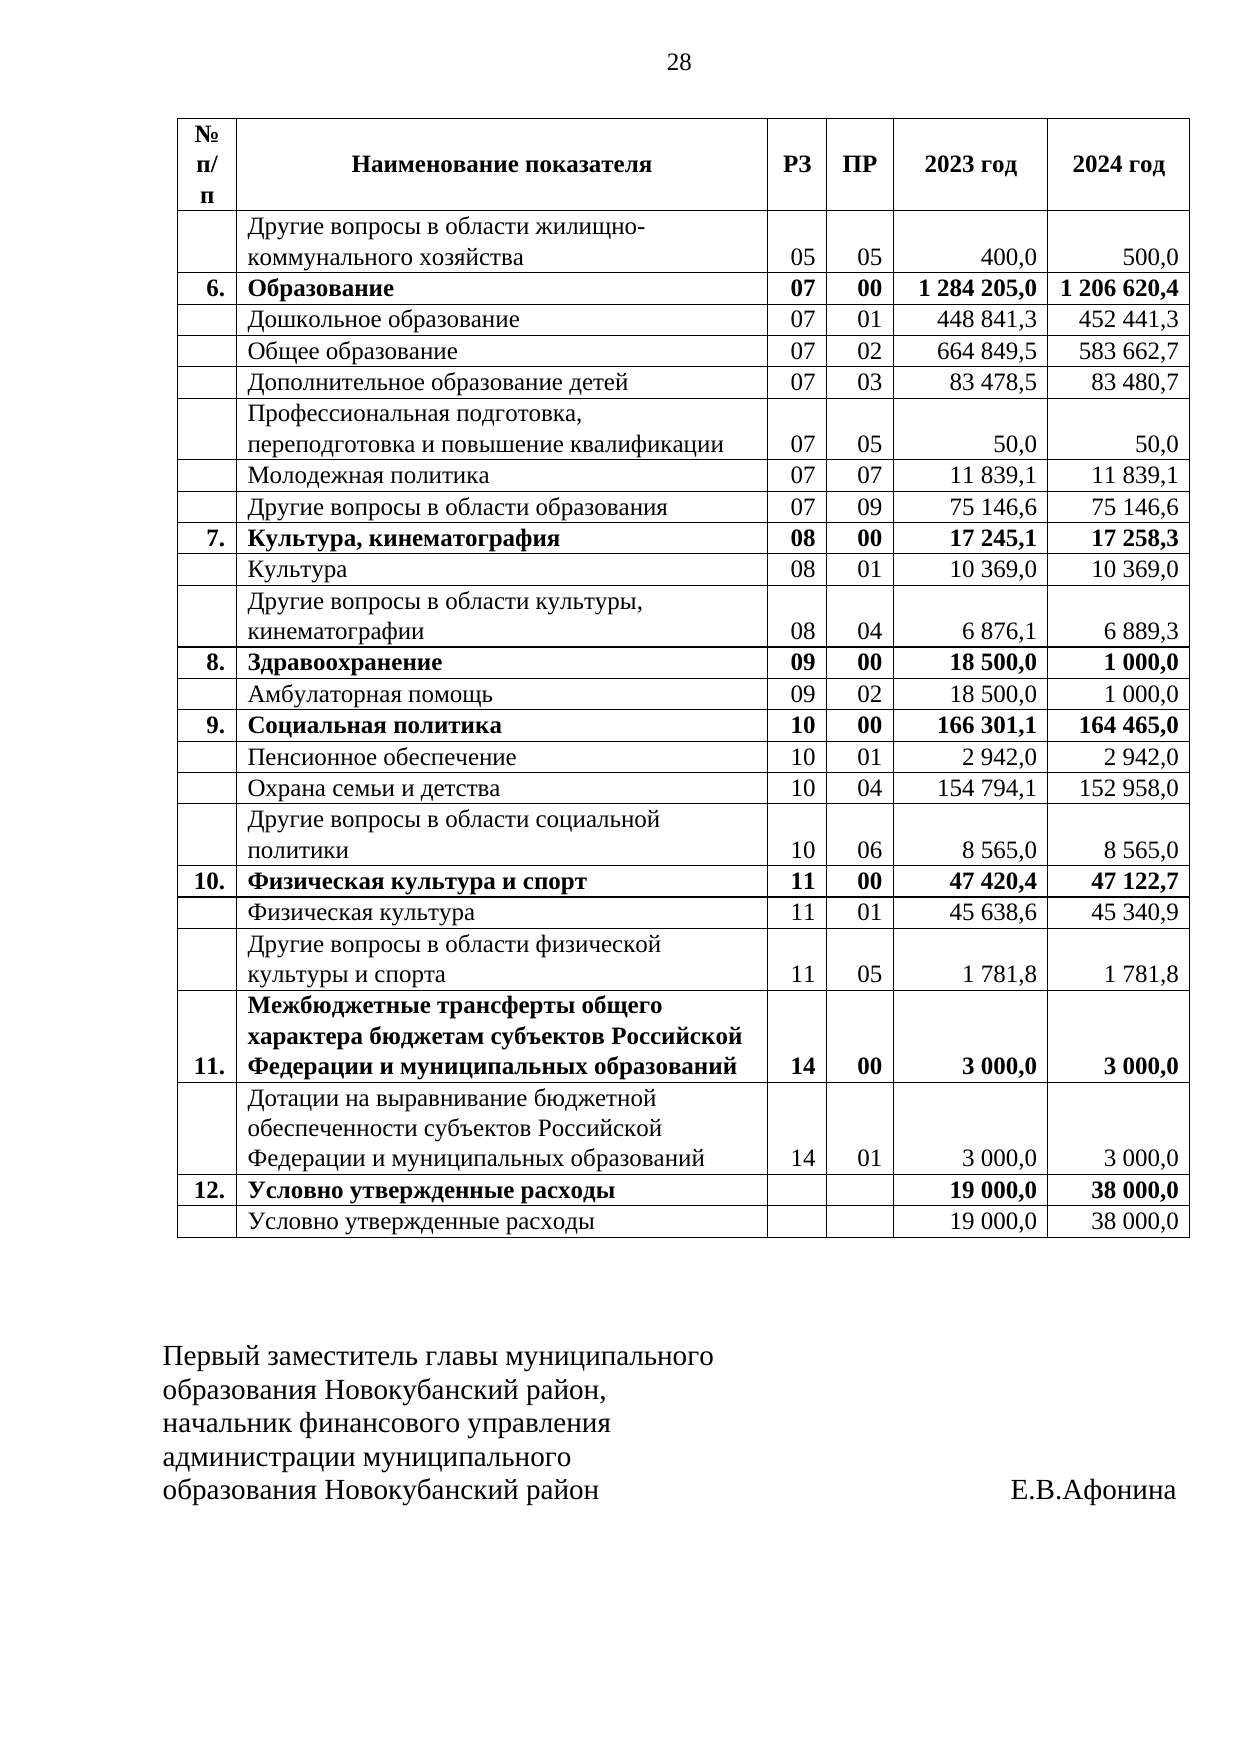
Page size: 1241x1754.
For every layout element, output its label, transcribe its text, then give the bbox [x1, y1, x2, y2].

table_cell 3 000,0 [1048, 1083, 1189, 1174]
table_cell 00 [827, 523, 893, 553]
table_cell 10 [768, 804, 826, 865]
table_cell 10 369,0 [1048, 554, 1189, 585]
table_cell 11 839,1 [1048, 460, 1189, 491]
table_cell 50,0 [894, 399, 1047, 459]
table_cell 00 [827, 648, 893, 678]
table_cell 6 876,1 [894, 586, 1047, 646]
table_cell 83 480,7 [1048, 367, 1189, 397]
table_cell 09 [768, 679, 826, 709]
table_cell 1 781,8 [1048, 929, 1189, 989]
table_cell Здравоохранение [237, 648, 767, 678]
table_cell 17 258,3 [1048, 523, 1189, 553]
text администрации муниципального [162, 1439, 1181, 1472]
table_cell 07 [768, 492, 826, 522]
table_cell 11 [768, 866, 826, 896]
table_cell 166 301,1 [894, 710, 1047, 741]
table_cell 3 000,0 [1048, 991, 1189, 1082]
table_cell Молодежная политика [237, 460, 767, 491]
table_cell Дошкольное образование [237, 305, 767, 335]
table_cell 05 [827, 929, 893, 989]
table_cell 07 [768, 305, 826, 335]
table_cell 07 [768, 367, 826, 397]
table_cell Дотации на выравнивание бюджетной обеспеченности субъектов Российской Федерации и муниципальных образований [237, 1083, 767, 1174]
table_cell 04 [827, 773, 893, 803]
table_cell 00 [827, 866, 893, 896]
text образования Новокубанский район Е.В.Афонина [162, 1472, 1181, 1506]
table_cell [178, 1083, 236, 1174]
table_cell 01 [827, 742, 893, 772]
table_cell 10 369,0 [894, 554, 1047, 585]
table_cell 19 000,0 [894, 1206, 1047, 1237]
table_cell 50,0 [1048, 399, 1189, 459]
table_cell 11 [768, 898, 826, 928]
table_cell 1 206 620,4 [1048, 273, 1189, 303]
table_cell 448 841,3 [894, 305, 1047, 335]
table_cell 01 [827, 305, 893, 335]
table_header Наименование показателя [237, 119, 767, 210]
table_cell 00 [827, 991, 893, 1082]
table_cell [178, 336, 236, 366]
table_cell [768, 1206, 826, 1237]
table_cell 12. [178, 1175, 236, 1205]
table_cell 07 [768, 460, 826, 491]
table_cell [178, 773, 236, 803]
table_cell 09 [827, 492, 893, 522]
table_cell 10 [768, 710, 826, 741]
table_cell 07 [768, 273, 826, 303]
table_cell 8 565,0 [1048, 804, 1189, 865]
table_cell 10 [768, 773, 826, 803]
table_cell 500,0 [1048, 211, 1189, 272]
table_cell Охрана семьи и детства [237, 773, 767, 803]
table_cell [768, 1175, 826, 1205]
table_cell Условно утвержденные расходы [237, 1175, 767, 1205]
table_cell Амбулаторная помощь [237, 679, 767, 709]
table_cell [178, 367, 236, 397]
table_cell [178, 929, 236, 989]
table_cell Общее образование [237, 336, 767, 366]
table_cell Пенсионное обеспечение [237, 742, 767, 772]
table_cell Другие вопросы в области культуры, кинематографии [237, 586, 767, 646]
table_cell 3 000,0 [894, 991, 1047, 1082]
table_cell Физическая культура [237, 898, 767, 928]
table_cell Культура [237, 554, 767, 585]
table_cell 19 000,0 [894, 1175, 1047, 1205]
table_cell 2 942,0 [1048, 742, 1189, 772]
table_cell 154 794,1 [894, 773, 1047, 803]
table_cell 01 [827, 1083, 893, 1174]
table_cell [178, 554, 236, 585]
table_cell 664 849,5 [894, 336, 1047, 366]
table_cell [178, 460, 236, 491]
table_cell Физическая культура и спорт [237, 866, 767, 896]
table_cell 05 [827, 211, 893, 272]
table_cell Социальная политика [237, 710, 767, 741]
table_header ПР [827, 119, 893, 210]
table_header 2024 год [1048, 119, 1189, 210]
table_cell Другие вопросы в области физической культуры и спорта [237, 929, 767, 989]
table_cell [178, 492, 236, 522]
table_cell 18 500,0 [894, 679, 1047, 709]
table_cell 11. [178, 991, 236, 1082]
table_cell Образование [237, 273, 767, 303]
table_cell 08 [768, 554, 826, 585]
table_header РЗ [768, 119, 826, 210]
table_cell 6 889,3 [1048, 586, 1189, 646]
table_cell 17 245,1 [894, 523, 1047, 553]
table_cell 00 [827, 273, 893, 303]
table_cell 75 146,6 [894, 492, 1047, 522]
table_cell [178, 211, 236, 272]
table_cell 14 [768, 991, 826, 1082]
table_cell 1 000,0 [1048, 679, 1189, 709]
table_cell 07 [827, 460, 893, 491]
table_cell [827, 1206, 893, 1237]
table_cell 07 [768, 336, 826, 366]
table_cell 08 [768, 523, 826, 553]
table_cell 2 942,0 [894, 742, 1047, 772]
table_cell 05 [768, 211, 826, 272]
table_cell 6. [178, 273, 236, 303]
table_cell 47 420,4 [894, 866, 1047, 896]
table_cell 1 000,0 [1048, 648, 1189, 678]
table_cell [178, 399, 236, 459]
table_cell 09 [768, 648, 826, 678]
table_cell 3 000,0 [894, 1083, 1047, 1174]
table_header № п/п [178, 119, 236, 210]
table_cell 38 000,0 [1048, 1206, 1189, 1237]
table_cell 05 [827, 399, 893, 459]
table_cell Межбюджетные трансферты общего характера бюджетам субъектов Российской Федерации и муниципальных образований [237, 991, 767, 1082]
table_cell Другие вопросы в области образования [237, 492, 767, 522]
table_cell [178, 305, 236, 335]
table_cell 14 [768, 1083, 826, 1174]
table_cell [178, 804, 236, 865]
text образования Новокубанский район, [162, 1372, 1181, 1405]
table_cell 75 146,6 [1048, 492, 1189, 522]
table_cell 164 465,0 [1048, 710, 1189, 741]
table_cell Профессиональная подготовка, переподготовка и повышение квалификации [237, 399, 767, 459]
table_cell 11 839,1 [894, 460, 1047, 491]
table_cell 18 500,0 [894, 648, 1047, 678]
table_cell Культура, кинематография [237, 523, 767, 553]
table_cell 45 638,6 [894, 898, 1047, 928]
table_cell [178, 1206, 236, 1237]
table_cell 10 [768, 742, 826, 772]
table_cell 1 781,8 [894, 929, 1047, 989]
table_cell Условно утвержденные расходы [237, 1206, 767, 1237]
text Первый заместитель главы муниципального [162, 1338, 1181, 1372]
table_header 2023 год [894, 119, 1047, 210]
text начальник финансового управления [162, 1405, 1181, 1439]
table_cell 583 662,7 [1048, 336, 1189, 366]
table_cell 45 340,9 [1048, 898, 1189, 928]
table_cell 04 [827, 586, 893, 646]
table_cell 01 [827, 898, 893, 928]
table_cell [178, 898, 236, 928]
table_cell 38 000,0 [1048, 1175, 1189, 1205]
table_cell [827, 1175, 893, 1205]
table_cell 1 284 205,0 [894, 273, 1047, 303]
table_cell 06 [827, 804, 893, 865]
table_cell [178, 586, 236, 646]
table_cell [178, 742, 236, 772]
table_cell 452 441,3 [1048, 305, 1189, 335]
table_cell 400,0 [894, 211, 1047, 272]
table_cell Другие вопросы в области социальной политики [237, 804, 767, 865]
table_cell 9. [178, 710, 236, 741]
table_cell 47 122,7 [1048, 866, 1189, 896]
table_cell 11 [768, 929, 826, 989]
table_cell [178, 679, 236, 709]
table_cell 10. [178, 866, 236, 896]
table_cell 02 [827, 336, 893, 366]
table_cell 8 565,0 [894, 804, 1047, 865]
table_cell 08 [768, 586, 826, 646]
table_cell 03 [827, 367, 893, 397]
table_cell 83 478,5 [894, 367, 1047, 397]
table_cell 8. [178, 648, 236, 678]
table_cell 7. [178, 523, 236, 553]
table_cell 00 [827, 710, 893, 741]
table_cell Другие вопросы в области жилищно-коммунального хозяйства [237, 211, 767, 272]
table_cell 02 [827, 679, 893, 709]
table_cell 01 [827, 554, 893, 585]
table_cell 07 [768, 399, 826, 459]
table_cell Дополнительное образование детей [237, 367, 767, 397]
table_cell 152 958,0 [1048, 773, 1189, 803]
